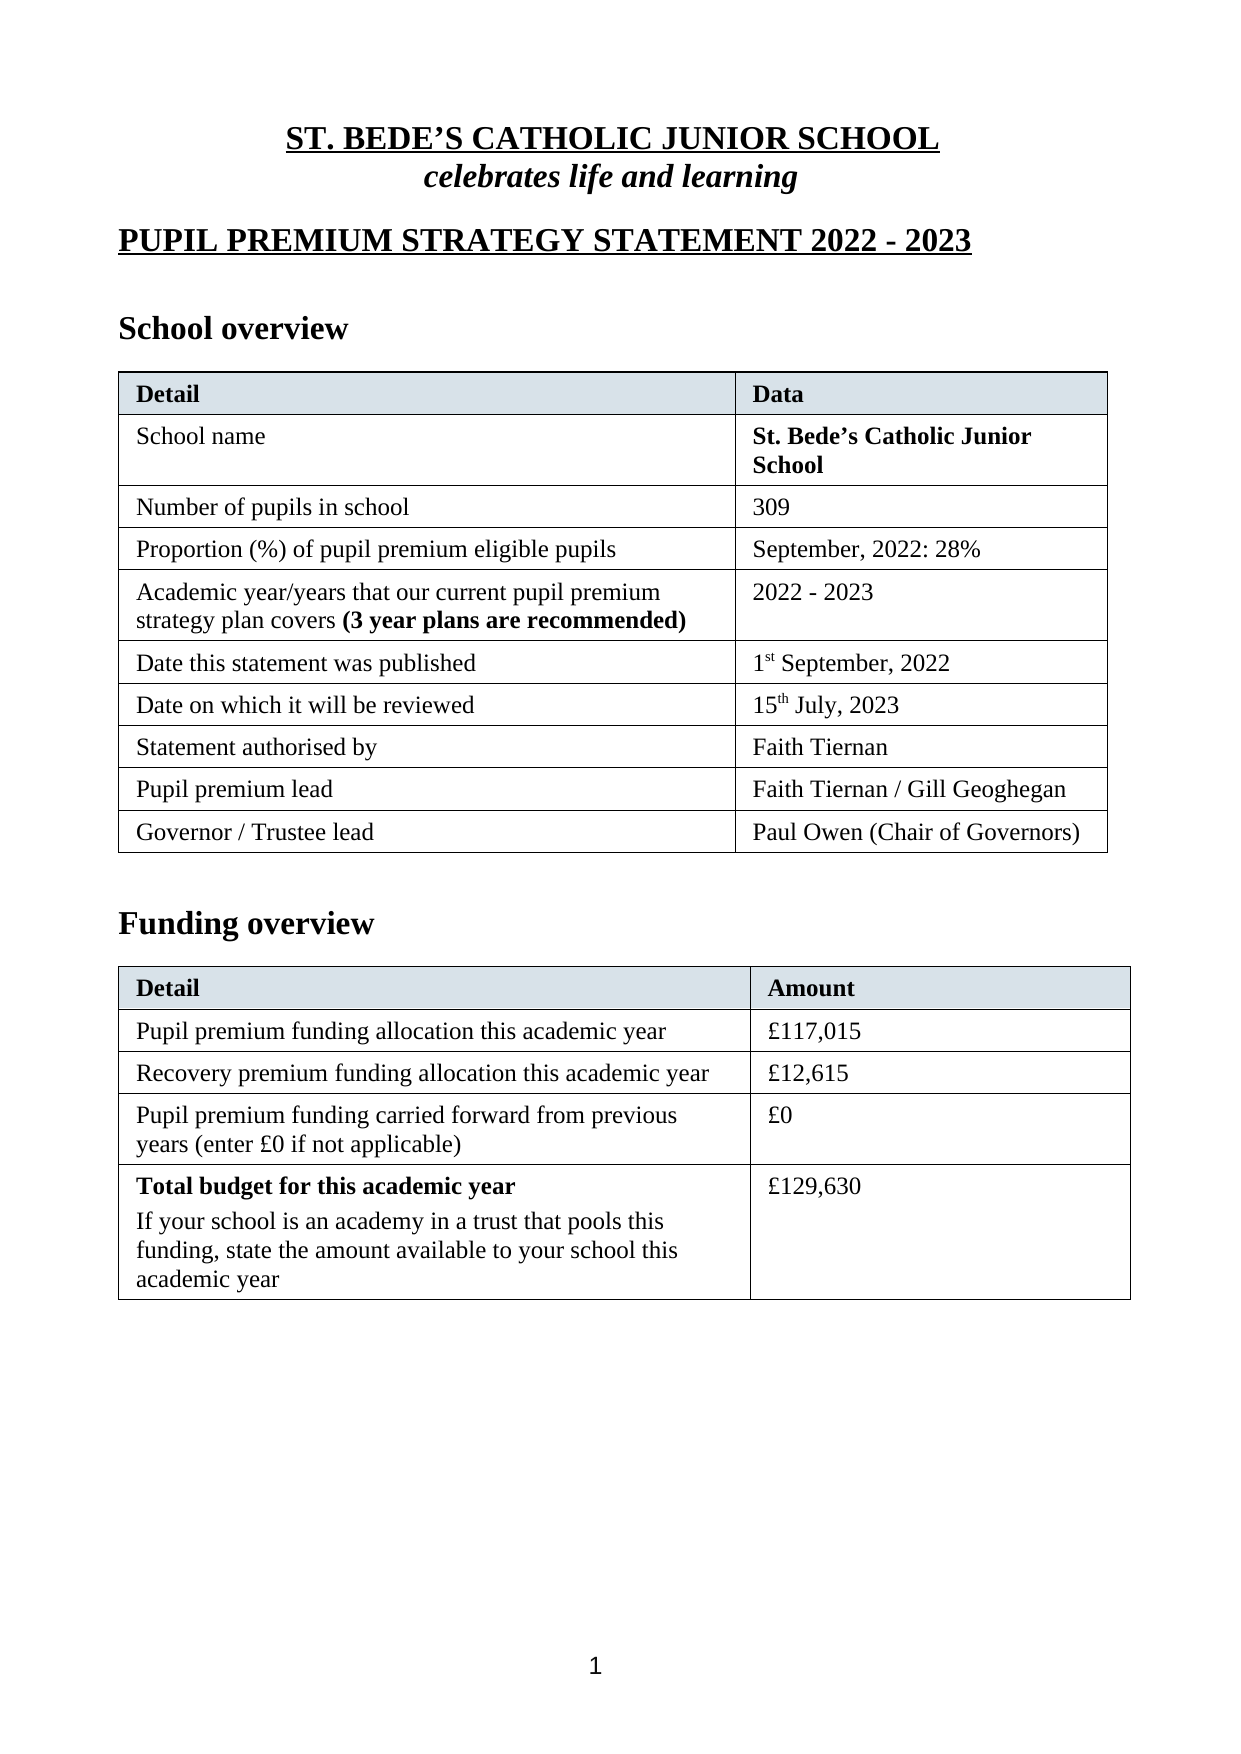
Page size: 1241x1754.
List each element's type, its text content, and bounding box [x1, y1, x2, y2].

table_cell 15th July, 2023 [736, 684, 1107, 725]
table_cell Date on which it will be reviewed [119, 684, 735, 725]
table_header Amount [751, 967, 1130, 1008]
table_header Data [736, 373, 1107, 414]
table_cell Pupil premium funding carried forward from previous years (enter £0 if not applicable) [119, 1094, 750, 1164]
table_cell Pupil premium funding allocation this academic year [119, 1010, 750, 1051]
table_cell St. Bede’s Catholic Junior School [736, 415, 1107, 485]
table_cell £117,015 [751, 1010, 1130, 1051]
table_header Detail [119, 373, 735, 414]
text Funding overview [118, 903, 1107, 941]
table_cell Academic year/years that our current pupil premium strategy plan covers (3 year plans are recommended) [119, 570, 735, 640]
table_cell Governor / Trustee lead [119, 811, 735, 852]
subtitle PUPIL PREMIUM STRATEGY STATEMENT 2022 - 2023 [118, 220, 1107, 258]
table_cell £12,615 [751, 1052, 1130, 1093]
table_cell 2022 - 2023 [736, 570, 1107, 640]
table_cell School name [119, 415, 735, 485]
table_cell Faith Tiernan / Gill Geoghegan [736, 768, 1107, 809]
table_cell Paul Owen (Chair of Governors) [736, 811, 1107, 852]
table_cell 1st September, 2022 [736, 641, 1107, 683]
table_cell 309 [736, 486, 1107, 527]
table_cell £0 [751, 1094, 1130, 1164]
table_cell £129,630 [751, 1165, 1130, 1299]
subtitle ST. BEDE’S CATHOLIC JUNIOR SCHOOL celebrates life and learning [118, 118, 1107, 195]
table_cell Proportion (%) of pupil premium eligible pupils [119, 528, 735, 569]
table_cell Date this statement was published [119, 641, 735, 683]
table_cell Recovery premium funding allocation this academic year [119, 1052, 750, 1093]
table_cell Statement authorised by [119, 726, 735, 767]
table_cell September, 2022: 28% [736, 528, 1107, 569]
subtitle School overview [118, 308, 1107, 346]
table_header Detail [119, 967, 750, 1008]
table_cell Number of pupils in school [119, 486, 735, 527]
table_cell Total budget for this academic year If your school is an academy in a trust that pools this funding, state the amount available to your school this academic year [119, 1165, 750, 1299]
table_cell Faith Tiernan [736, 726, 1107, 767]
table_cell Pupil premium lead [119, 768, 735, 809]
